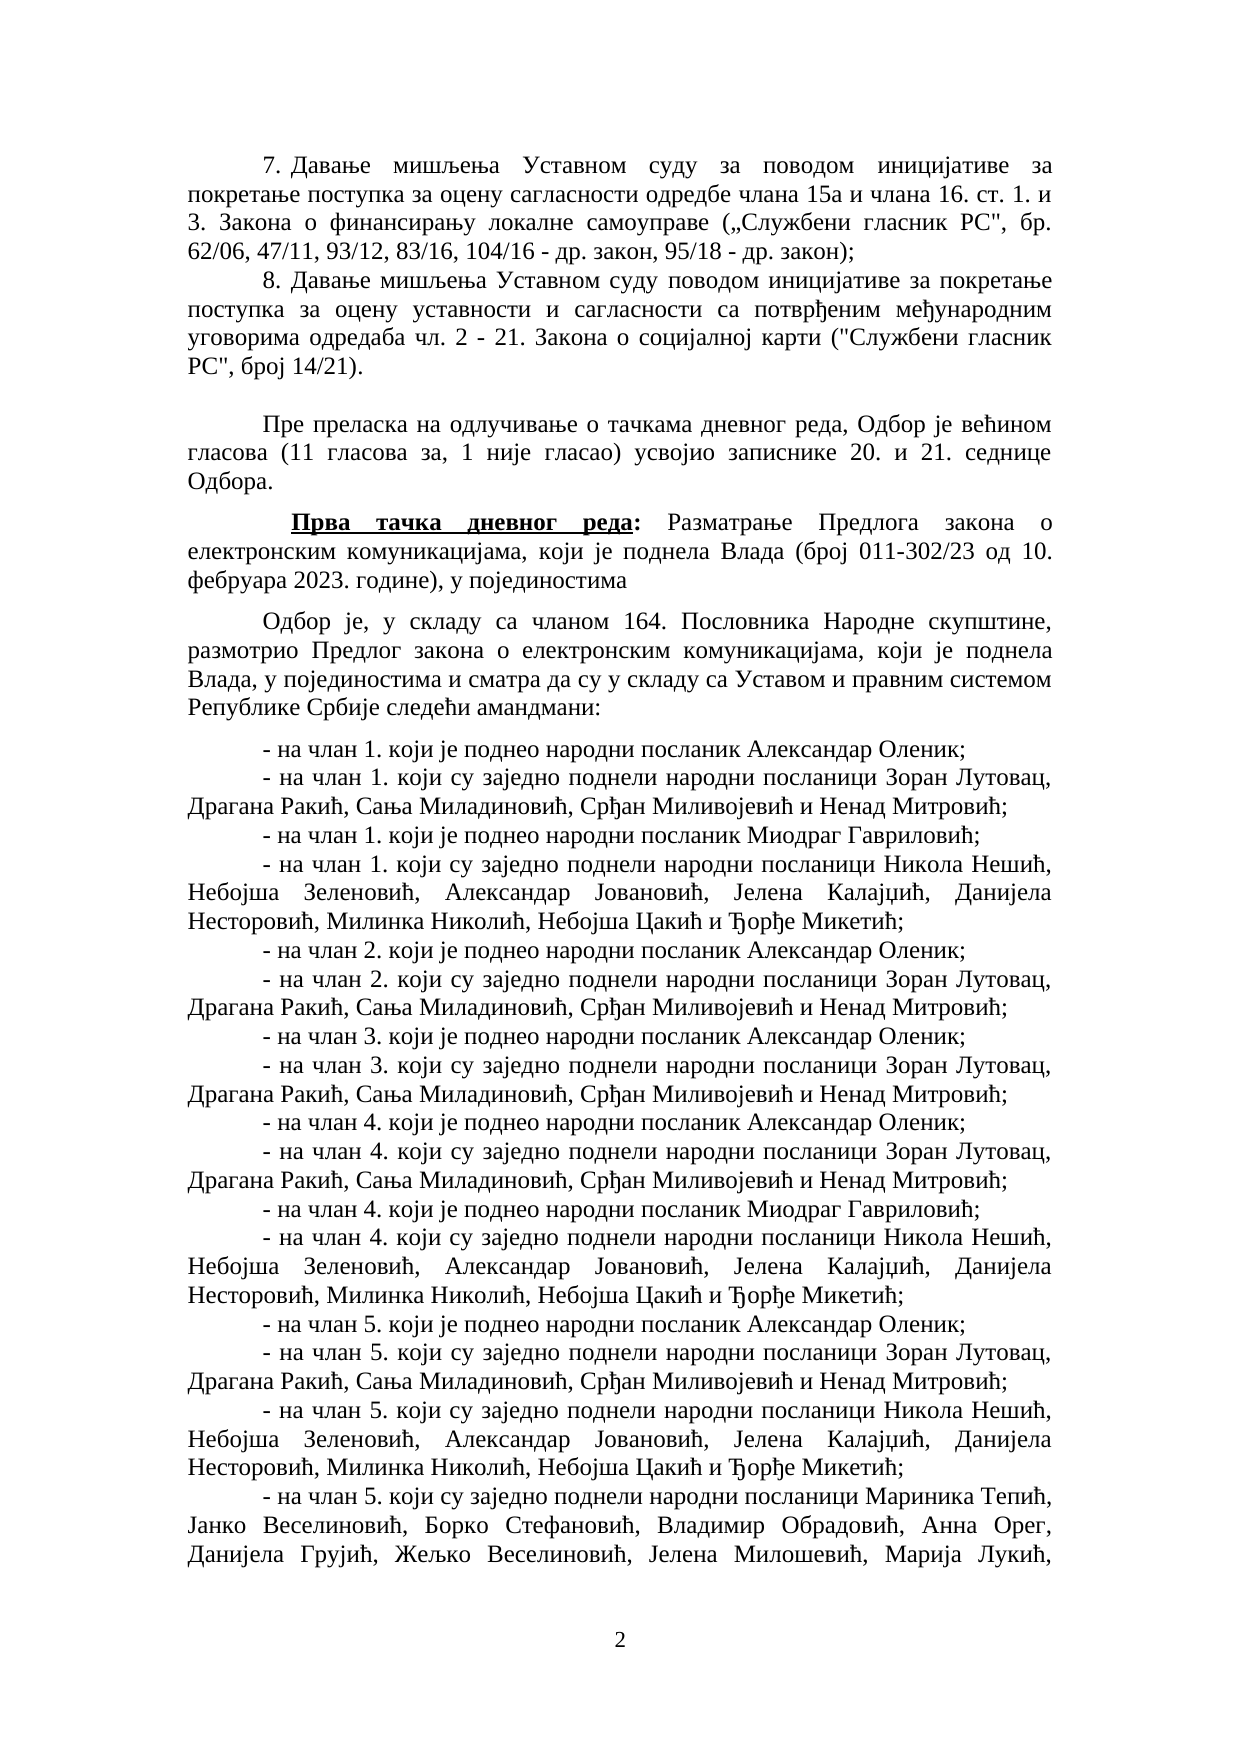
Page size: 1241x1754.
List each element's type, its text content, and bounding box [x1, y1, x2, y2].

text Прва тачка дневног реда: Разматрање Предлога закона о електронским комуникацијама, који је поднела Влада (број 011-302/23 од 10. фебруара 2023. године), у појединостима [187, 507, 1053, 594]
text - на члан 4. који је поднео народни посланик Александар Оленик; [187, 1107, 1053, 1136]
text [187, 1481, 1053, 1567]
text - на члан 1. који је поднео народни посланик Александар Оленик; [187, 734, 1053, 762]
list Давање мишљења Уставном суду за поводом иницијативе за покретање поступка за оцену сагласности одредбе члана 15а и члана 16. ст. 1. и 3. Закона о финансирању локалне самоуправе („Службени гласник РС", бр. 62/06, 47/11, 93/12, 83/16, 104/16 - др. закон, 95/18 - др. закон); [187, 150, 1053, 265]
text - на члан 5. који је поднео народни посланик Александар Оленик; [187, 1309, 1053, 1337]
text - на члан 2. који су заједно поднели народни посланици Зоран Лутовац, Драгана Ракић, Сања Миладиновић, Срђан Миливојевић и Ненад Митровић; [187, 964, 1053, 1021]
text Одбор је, у складу са чланом 164. Пословника Народне скупштине, размотрио Предлог закона о електронским комуникацијама, који је поднела Влада, у појединостима и сматра да су у складу са Уставом и правним системом Републике Србије следећи амандмани: [187, 606, 1053, 721]
text - на члан 1. који је поднео народни посланик Миодраг Гавриловић; [187, 820, 1053, 849]
text - на члан 1. који су заједно поднели народни посланици Зоран Лутовац, Драгана Ракић, Сања Миладиновић, Срђан Миливојевић и Ненад Митровић; [187, 762, 1053, 820]
list Давање мишљења Уставном суду поводом иницијативе за покретање поступка за оцену уставности и сагласности са потврђеним међународним уговорима одредаба чл. 2 - 21. Закона о социјалној карти ("Службени гласник РС", број 14/21). [187, 265, 1053, 380]
text Пре преласка на одлучивање о тачкама дневног реда, Одбор је већином гласова (11 гласова за, 1 није гласао) усвојио записнике 20. и 21. седнице Одбора. [187, 409, 1053, 495]
text - на члан 3. који су заједно поднели народни посланици Зоран Лутовац, Драгана Ракић, Сања Миладиновић, Срђан Миливојевић и Ненад Митровић; [187, 1050, 1053, 1107]
text - на члан 1. који су заједно поднели народни посланици Никола Нешић, Небојша Зеленовић, Александар Јовановић, Јелена Калајџић, Данијела Несторовић, Милинка Николић, Небојша Цакић и Ђорђе Микетић; [187, 849, 1053, 935]
text - на члан 5. који су заједно поднели народни посланици Зоран Лутовац, Драгана Ракић, Сања Миладиновић, Срђан Миливојевић и Ненад Митровић; [187, 1337, 1053, 1395]
text - на члан 4. који је поднео народни посланик Миодраг Гавриловић; [187, 1194, 1053, 1222]
text - на члан 5. који су заједно поднели народни посланици Никола Нешић, Небојша Зеленовић, Александар Јовановић, Јелена Калајџић, Данијела Несторовић, Милинка Николић, Небојша Цакић и Ђорђе Микетић; [187, 1395, 1053, 1481]
text - на члан 3. који је поднео народни посланик Александар Оленик; [187, 1021, 1053, 1050]
text - на члан 4. који су заједно поднели народни посланици Зоран Лутовац, Драгана Ракић, Сања Миладиновић, Срђан Миливојевић и Ненад Митровић; [187, 1136, 1053, 1194]
text - на члан 4. који су заједно поднели народни посланици Никола Нешић, Небојша Зеленовић, Александар Јовановић, Јелена Калајџић, Данијела Несторовић, Милинка Николић, Небојша Цакић и Ђорђе Микетић; [187, 1222, 1053, 1309]
text - на члан 2. који је поднео народни посланик Александар Оленик; [187, 935, 1053, 964]
